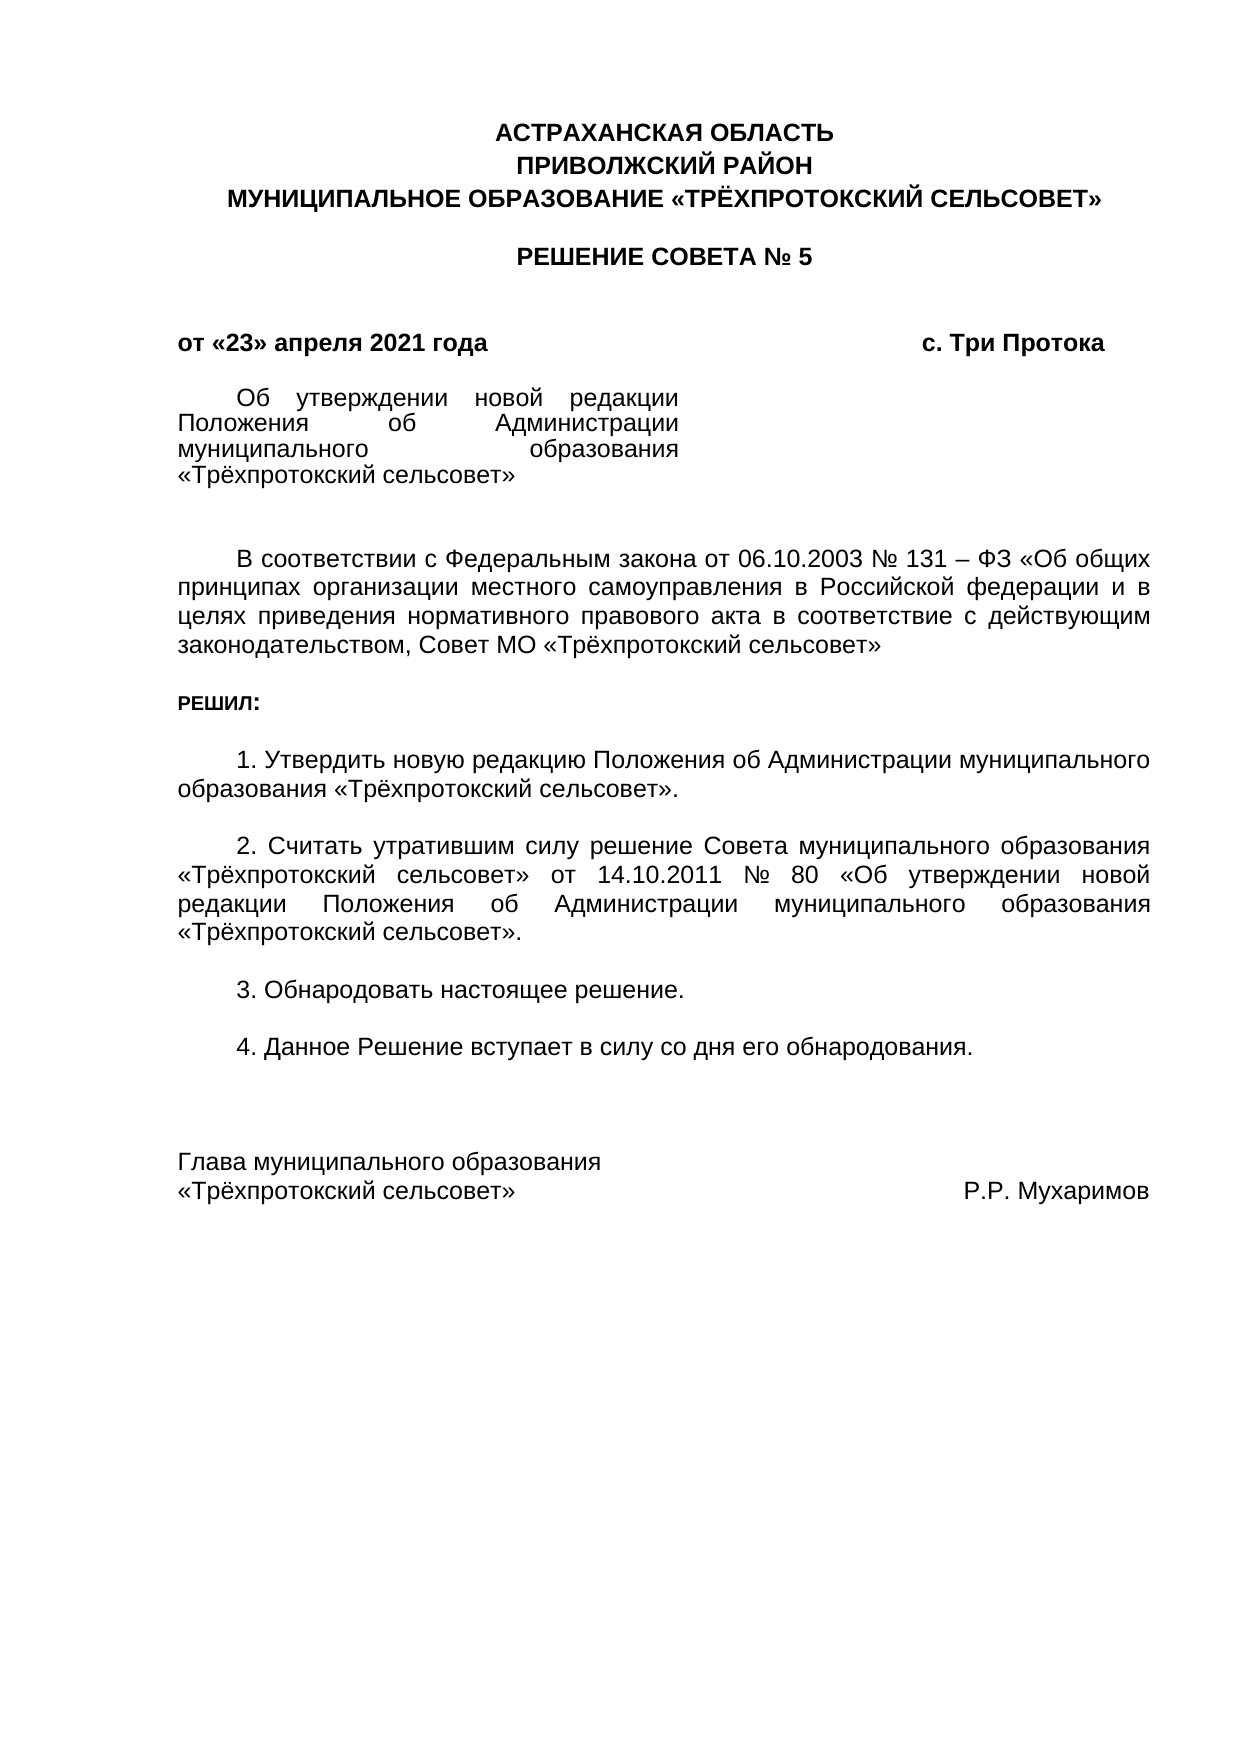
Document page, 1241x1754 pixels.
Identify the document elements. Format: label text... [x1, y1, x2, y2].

text В соответствии с Федеральным закона от 06.10.2003 № 131 – ФЗ «Об общих принципах организации местного самоуправления в Российской федерации и в целях приведения нормативного правового акта в соответствие с действующим законодательством, Совет МО «Трёхпротокский сельсовет» [177, 544, 1152, 659]
text решил: [177, 687, 1152, 716]
text Глава муниципального образования [177, 1147, 1152, 1176]
text РЕШЕНИЕ СОВЕТА № 5 [177, 242, 1152, 270]
text 4. Данное Решение вступает в силу со дня его обнародования. [177, 1032, 1152, 1061]
text 1. Утвердить новую редакцию Положения об Администрации муниципального образования «Трёхпротокский сельсовет». [177, 745, 1152, 802]
text МУНИЦИПАЛЬНОЕ ОБРАЗОВАНИЕ «ТРЁХПРОТОКСКИЙ СЕЛЬСОВЕТ» [177, 184, 1152, 213]
subtitle Об утверждении новой редакции Положения об Администрации муниципального образования «Трёхпротокский сельсовет» [177, 385, 679, 489]
text от «23» апреля 2021 года с. Три Протока [177, 328, 1152, 357]
text 3. Обнародовать настоящее решение. [177, 975, 1152, 1004]
text АСТРАХАНСКАЯ ОБЛАСТЬ [177, 118, 1152, 147]
subtitle ПРИВОЛЖСКИЙ РАЙОН [177, 151, 1152, 180]
text 2. Считать утратившим силу решение Совета муниципального образования «Трёхпротокский сельсовет» от 14.10.2011 № 80 «Об утверждении новой редакции Положения об Администрации муниципального образования «Трёхпротокский сельсовет». [177, 831, 1152, 946]
text «Трёхпротокский сельсовет» Р.Р. Мухаримов [177, 1176, 1152, 1205]
